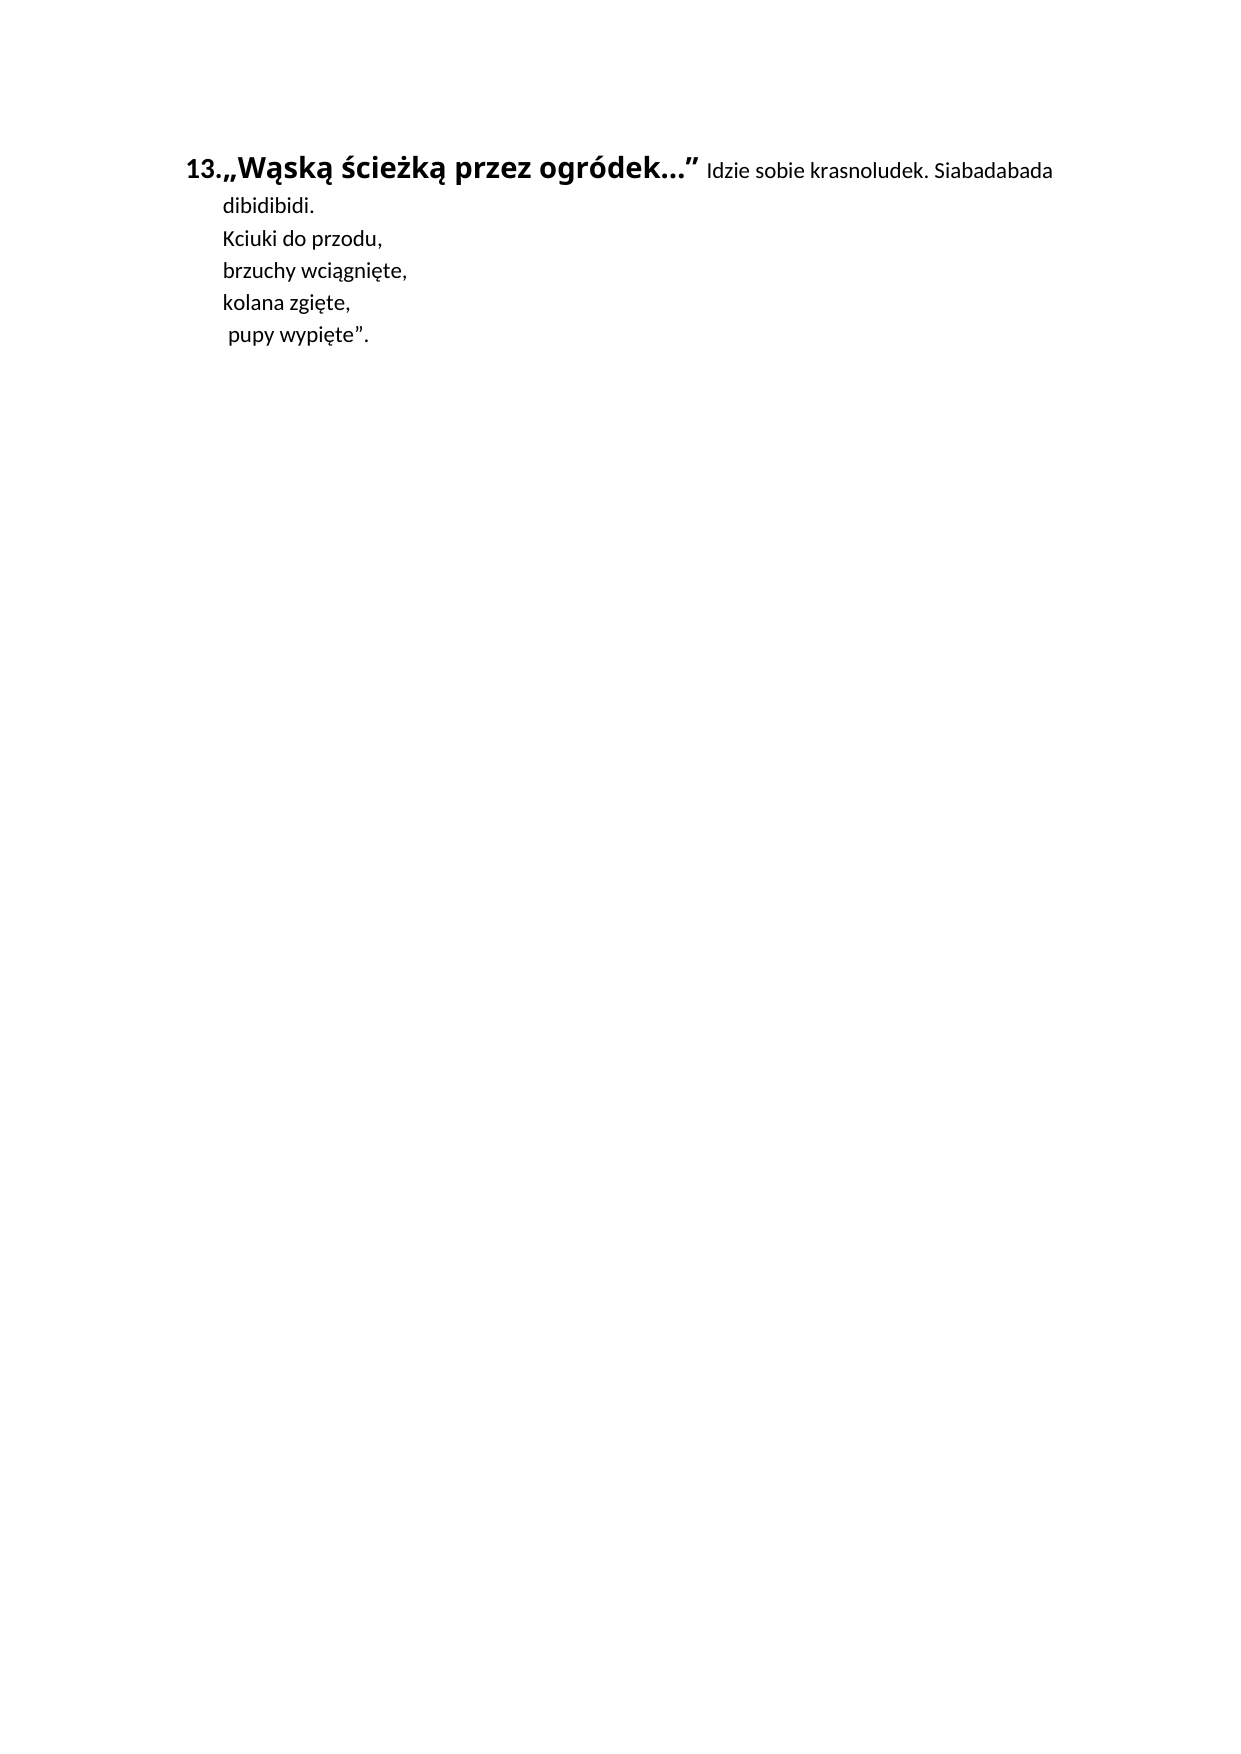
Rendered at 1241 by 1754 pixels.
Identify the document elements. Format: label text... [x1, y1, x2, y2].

list kolana zgięte, [223, 288, 1093, 316]
list Kciuki do przodu, [223, 224, 1093, 252]
list pupy wypięte”. [223, 320, 1093, 348]
list „Wąską ścieżką przez ogródek…” Idzie sobie krasnoludek. Siabadabada dibidibidi. [185, 148, 1093, 219]
list brzuchy wciągnięte, [223, 256, 1093, 284]
